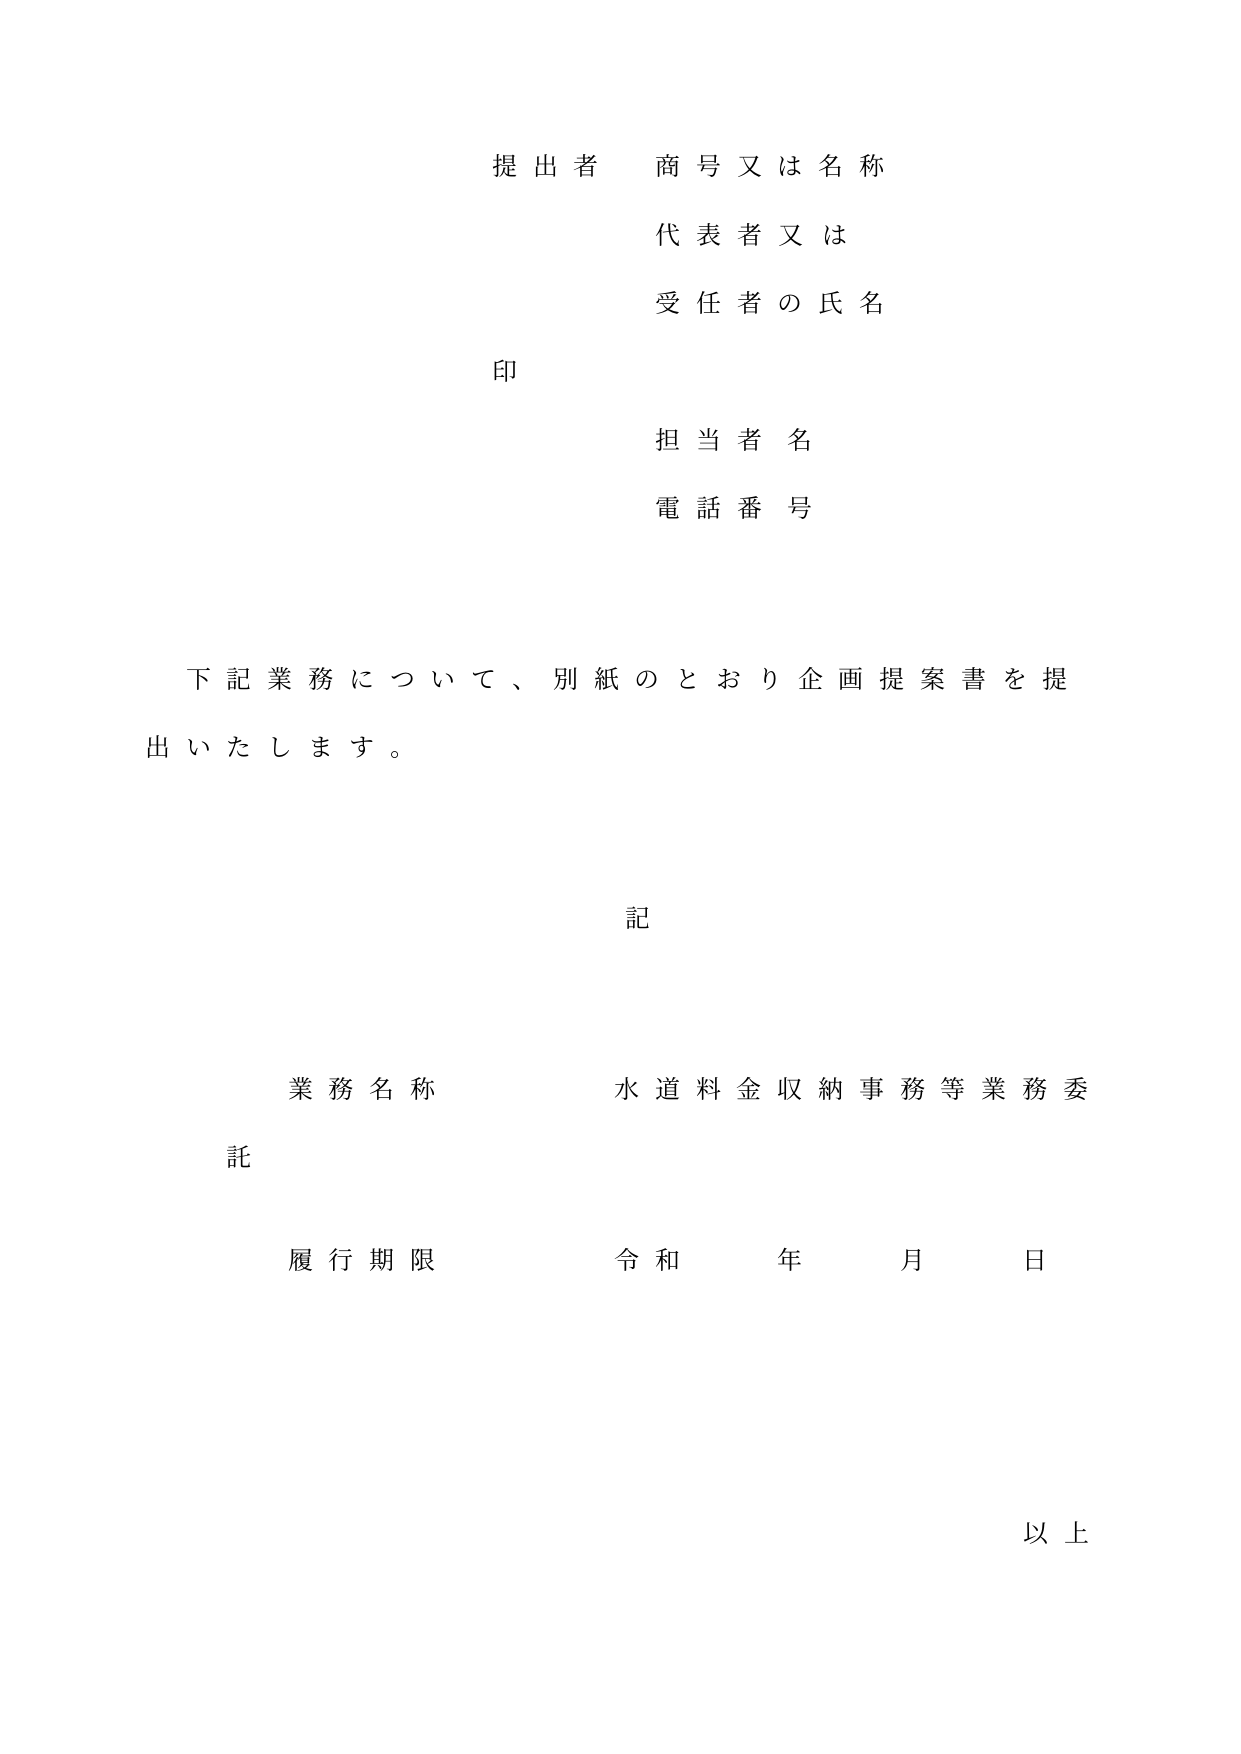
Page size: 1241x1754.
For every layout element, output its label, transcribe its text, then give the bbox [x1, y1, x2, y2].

text 履行期限 令和 年 月 日 [207, 1224, 1104, 1292]
text 以上 [145, 1497, 1104, 1566]
text 記 [145, 882, 1104, 951]
text 下記業務について、別紙のとおり企画提案書を提出いたします。 [145, 643, 1104, 780]
text 代表者又は [484, 199, 1104, 267]
text 業務名称 水道料金収納事務等業務委託 [207, 1053, 1104, 1190]
text 提出者 商号又は名称 [484, 131, 1104, 199]
text 受任者の氏名 印 [484, 267, 1104, 404]
text 担当者名 [484, 404, 1104, 472]
text 電話番号 [484, 472, 1104, 541]
